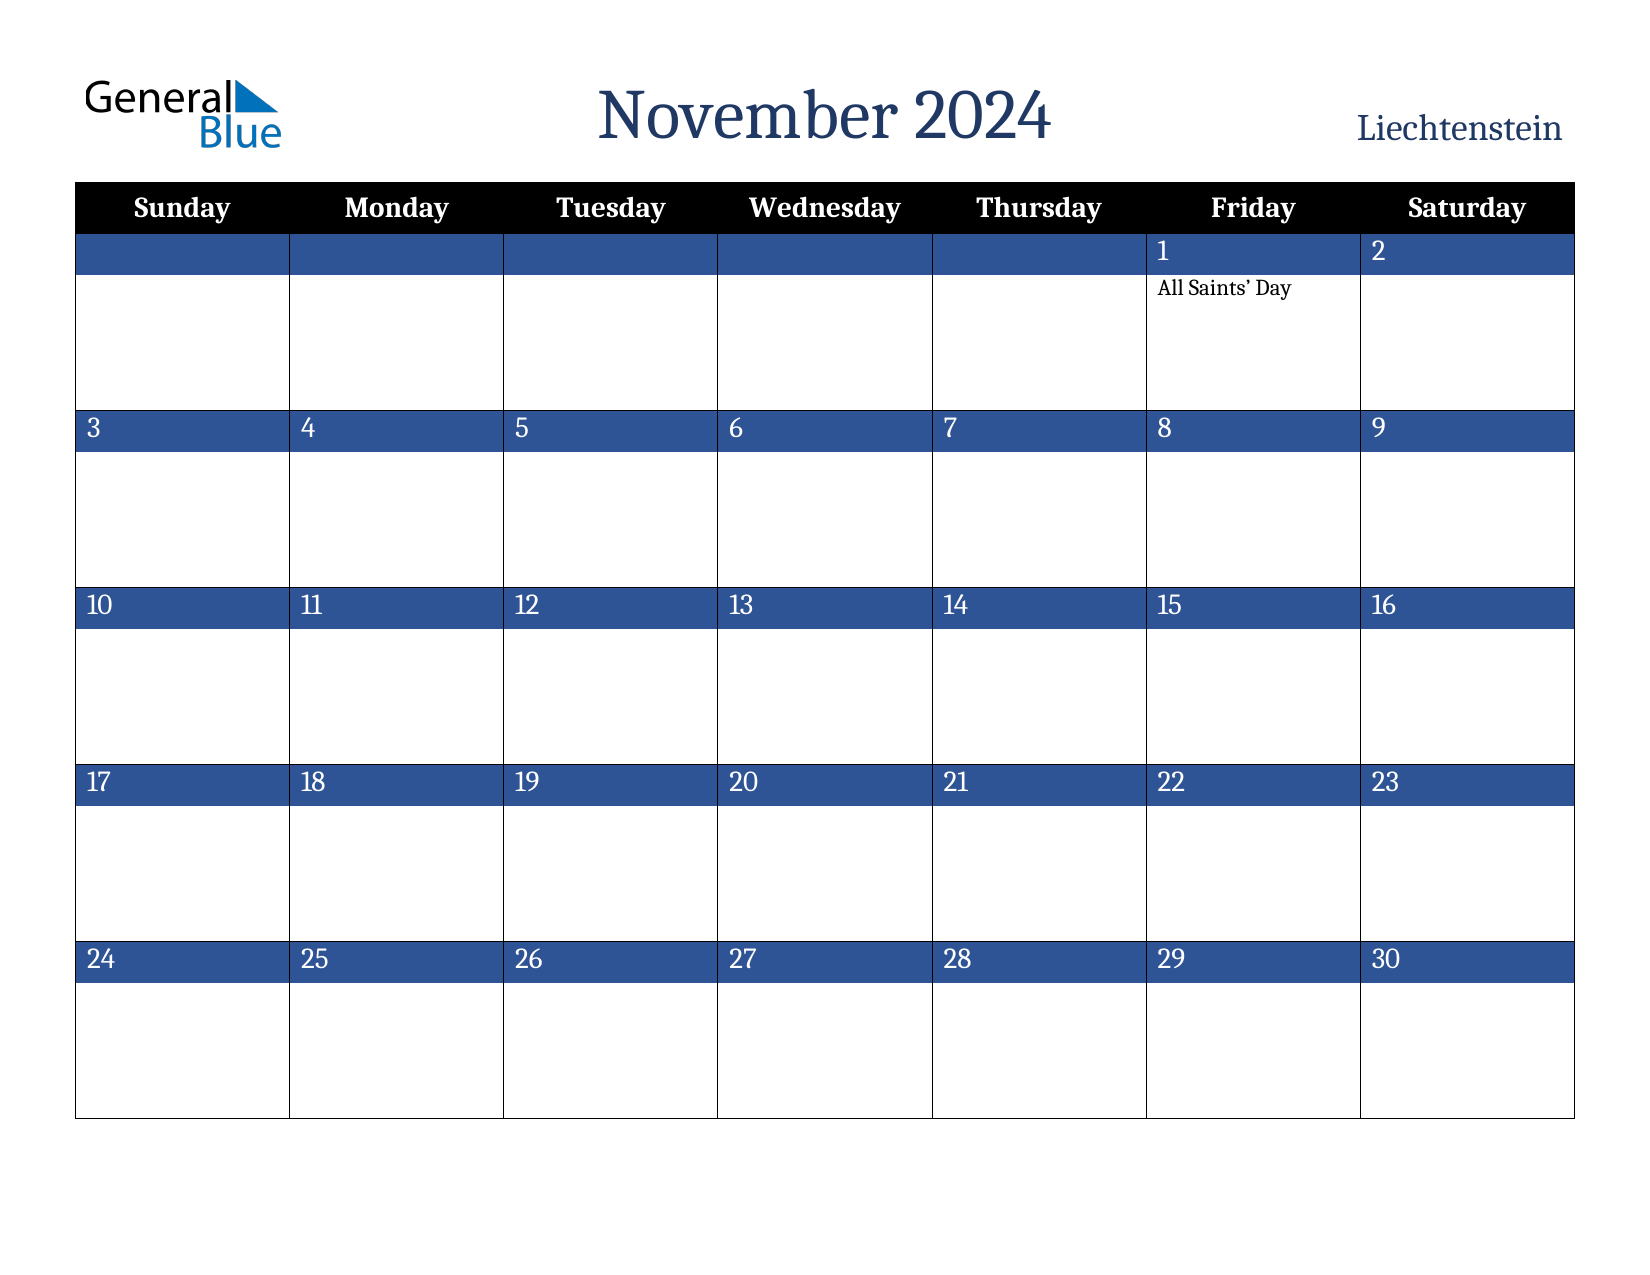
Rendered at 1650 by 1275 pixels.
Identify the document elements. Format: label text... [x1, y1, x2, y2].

table_cell [933, 629, 1146, 764]
table_cell [1361, 275, 1574, 410]
table_cell [933, 275, 1146, 410]
table_cell [290, 452, 503, 587]
table_cell [290, 983, 503, 1118]
table_cell [1361, 806, 1574, 941]
table_cell [1361, 452, 1574, 587]
table_cell [933, 452, 1146, 587]
table_cell All Saints’ Day [1147, 275, 1360, 410]
table_header [76, 75, 503, 182]
table_cell 3 [76, 411, 289, 452]
table_cell 9 [1361, 411, 1574, 452]
table_cell [504, 629, 717, 764]
table_cell 26 [504, 942, 717, 983]
table_cell 16 [1361, 588, 1574, 629]
table_cell [1147, 983, 1360, 1118]
table_cell [290, 806, 503, 941]
table_cell [504, 806, 717, 941]
table_cell [718, 452, 932, 587]
table_cell [1147, 629, 1360, 764]
table_cell [76, 452, 289, 587]
table_cell 21 [933, 765, 1146, 806]
picture [86, 80, 281, 148]
table_cell 25 [290, 942, 503, 983]
table_cell 5 [504, 411, 717, 452]
table_cell 18 [290, 765, 503, 806]
table_cell 14 [933, 588, 1146, 629]
table_cell [1361, 629, 1574, 764]
table_cell 10 [76, 588, 289, 629]
table_cell 27 [718, 942, 932, 983]
table_cell [504, 275, 717, 410]
table_cell 2 [1361, 234, 1574, 275]
table_cell [718, 983, 932, 1118]
table_cell [504, 234, 717, 275]
table_cell 13 [718, 588, 932, 629]
table_cell [718, 806, 932, 941]
table_cell [718, 629, 932, 764]
table_cell 8 [1147, 411, 1360, 452]
table_cell 17 [76, 765, 289, 806]
table_cell Thursday [933, 183, 1146, 233]
table_cell [933, 983, 1146, 1118]
table_cell [76, 234, 289, 275]
table_cell Friday [1147, 183, 1360, 233]
table_cell [290, 629, 503, 764]
table_cell 1 [1147, 234, 1360, 275]
table_cell [1361, 983, 1574, 1118]
table_cell Wednesday [718, 183, 932, 233]
table_cell 12 [504, 588, 717, 629]
table_header November 2024 [504, 75, 1146, 182]
table_header Liechtenstein [1146, 75, 1574, 182]
table_cell [76, 629, 289, 764]
table_cell 24 [76, 942, 289, 983]
table_cell [718, 275, 932, 410]
table_cell 6 [718, 411, 932, 452]
table_cell 29 [1147, 942, 1360, 983]
table_cell [290, 234, 503, 275]
table_cell Sunday [76, 183, 289, 233]
table_cell [1147, 452, 1360, 587]
table_cell 20 [718, 765, 932, 806]
table_cell Monday [290, 183, 503, 233]
table_cell 7 [933, 411, 1146, 452]
table_cell 23 [1361, 765, 1574, 806]
table_cell [1147, 806, 1360, 941]
table_cell 15 [1147, 588, 1360, 629]
table_cell 28 [933, 942, 1146, 983]
table_cell [933, 234, 1146, 275]
table_cell Saturday [1361, 183, 1574, 233]
table_cell [76, 806, 289, 941]
table_cell [933, 806, 1146, 941]
table_cell Tuesday [504, 183, 717, 233]
table_cell 19 [504, 765, 717, 806]
table_cell 4 [290, 411, 503, 452]
table_cell [76, 983, 289, 1118]
table_cell [718, 234, 932, 275]
table_cell 30 [1361, 942, 1574, 983]
table_cell [504, 452, 717, 587]
table_cell [76, 275, 289, 410]
table_cell 22 [1147, 765, 1360, 806]
table_cell [504, 983, 717, 1118]
table_cell [290, 275, 503, 410]
table_cell 11 [290, 588, 503, 629]
